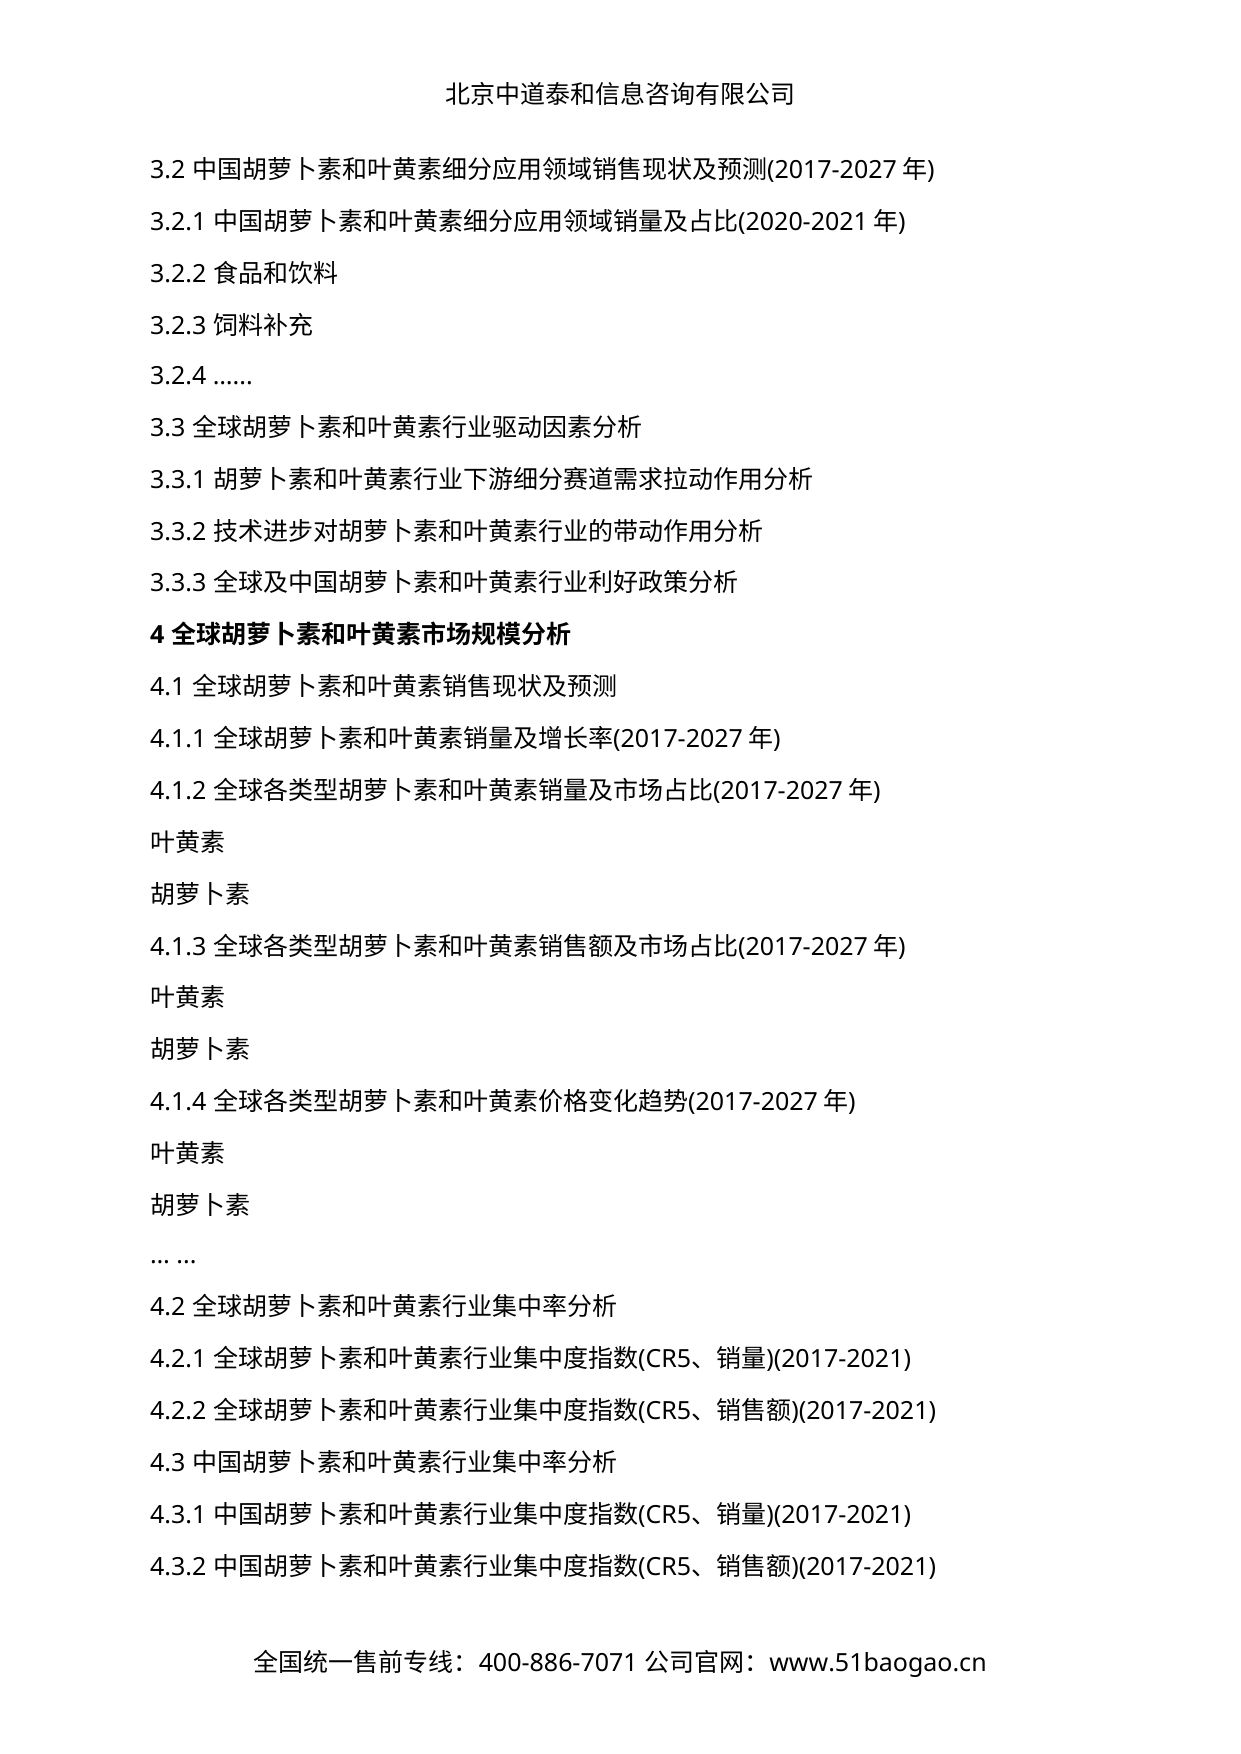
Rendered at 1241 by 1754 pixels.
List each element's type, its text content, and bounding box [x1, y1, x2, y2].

text 4 全球胡萝卜素和叶黄素市场规模分析 [150, 615, 1090, 651]
text 4.1.4 全球各类型胡萝卜素和叶黄素价格变化趋势(2017-2027年) [150, 1082, 1090, 1118]
text 3.2.4 …... [150, 357, 1090, 392]
text 3.2 中国胡萝卜素和叶黄素细分应用领域销售现状及预测(2017-2027年) [150, 150, 1090, 186]
text 3.3.3 全球及中国胡萝卜素和叶黄素行业利好政策分析 [150, 563, 1090, 599]
text 4.1.3 全球各类型胡萝卜素和叶黄素销售额及市场占比(2017-2027年) [150, 926, 1090, 962]
text 叶黄素 [150, 978, 1090, 1014]
text 胡萝卜素 [150, 874, 1090, 910]
text 4.2 全球胡萝卜素和叶黄素行业集中率分析 [150, 1287, 1090, 1323]
text 胡萝卜素 [150, 1030, 1090, 1066]
text 3.2.1 中国胡萝卜素和叶黄素细分应用领域销量及占比(2020-2021年) [150, 202, 1090, 238]
text 3.2.2 食品和饮料 [150, 254, 1090, 290]
text 4.1.1 全球胡萝卜素和叶黄素销量及增长率(2017-2027年) [150, 718, 1090, 755]
text 3.3.2 技术进步对胡萝卜素和叶黄素行业的带动作用分析 [150, 511, 1090, 547]
text 4.3.2 中国胡萝卜素和叶黄素行业集中度指数(CR5、销售额)(2017-2021) [150, 1546, 1090, 1582]
text … ... [150, 1237, 1090, 1271]
text 3.3 全球胡萝卜素和叶黄素行业驱动因素分析 [150, 407, 1090, 443]
text 4.2.1 全球胡萝卜素和叶黄素行业集中度指数(CR5、销量)(2017-2021) [150, 1339, 1090, 1375]
text 4.3.1 中国胡萝卜素和叶黄素行业集中度指数(CR5、销量)(2017-2021) [150, 1494, 1090, 1531]
text 4.3 中国胡萝卜素和叶黄素行业集中率分析 [150, 1442, 1090, 1479]
text 叶黄素 [150, 1133, 1090, 1170]
text 3.3.1 胡萝卜素和叶黄素行业下游细分赛道需求拉动作用分析 [150, 459, 1090, 495]
text 4.1.2 全球各类型胡萝卜素和叶黄素销量及市场占比(2017-2027年) [150, 770, 1090, 807]
text 4.2.2 全球胡萝卜素和叶黄素行业集中度指数(CR5、销售额)(2017-2021) [150, 1391, 1090, 1427]
text 3.2.3 饲料补充 [150, 306, 1090, 342]
text 4.1 全球胡萝卜素和叶黄素销售现状及预测 [150, 667, 1090, 703]
text 胡萝卜素 [150, 1185, 1090, 1222]
text 叶黄素 [150, 822, 1090, 858]
